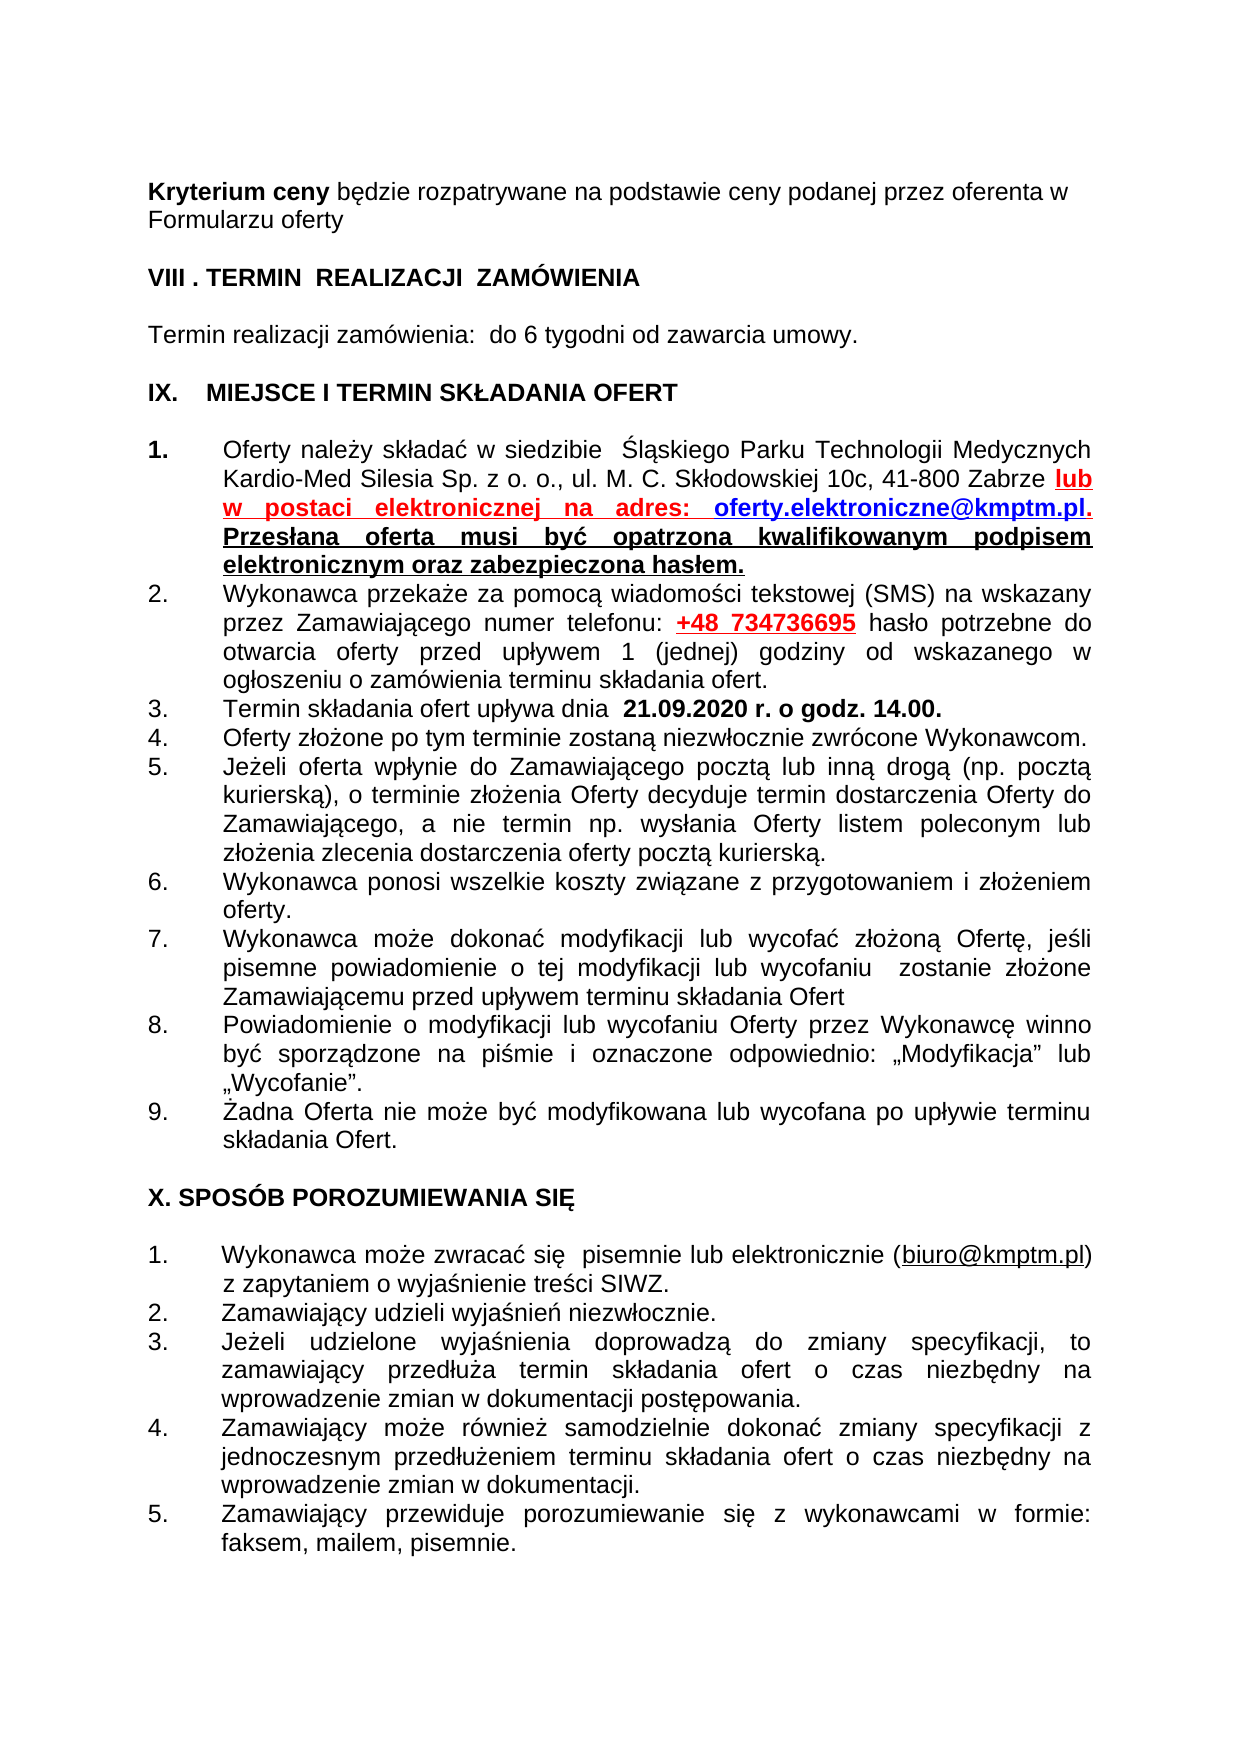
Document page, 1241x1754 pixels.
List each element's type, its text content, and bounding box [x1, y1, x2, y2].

list Zamawiający udzieli wyjaśnień niezwłocznie. [148, 1298, 1092, 1326]
list Powiadomienie o modyfikacji lub wycofaniu Oferty przez Wykonawcę winno być sporządzone na piśmie i oznaczone odpowiednio: „Modyfikacja” lub „Wycofanie”. [148, 1010, 1092, 1096]
list Wykonawca może dokonać modyfikacji lub wycofać złożoną Ofertę, jeśli pisemne powiadomienie o tej modyfikacji lub wycofaniu zostanie złożone Zamawiającemu przed upływem terminu składania Ofert [148, 924, 1092, 1010]
list Żadna Oferta nie może być modyfikowana lub wycofana po upływie terminu składania Ofert. [148, 1096, 1092, 1154]
list Wykonawca przekaże za pomocą wiadomości tekstowej (SMS) na wskazany przez Zamawiającego numer telefonu: +48 734736695 hasło potrzebne do otwarcia oferty przed upływem 1 (jednej) godziny od wskazanego w ogłoszeniu o zamówienia terminu składania ofert. [148, 579, 1092, 694]
list Oferty złożone po tym terminie zostaną niezwłocznie zwrócone Wykonawcom. [148, 723, 1092, 751]
subtitle VIII . TERMIN REALIZACJI ZAMÓWIENIA [148, 263, 1092, 291]
list Wykonawca ponosi wszelkie koszty związane z przygotowaniem i złożeniem oferty. [148, 866, 1092, 924]
list Zamawiający przewiduje porozumiewanie się z wykonawcami w formie: faksem, mailem, pisemnie. [148, 1499, 1092, 1556]
list Termin składania ofert upływa dnia 21.09.2020 r. o godz. 14.00. [148, 694, 1092, 723]
list Oferty należy składać w siedzibie Śląskiego Parku Technologii Medycznych Kardio-Med Silesia Sp. z o. o., ul. M. C. Skłodowskiej 10c, 41-800 Zabrze lub w postaci elektronicznej na adres: oferty.elektroniczne@kmptm.pl. Przesłana oferta musi być opatrzona kwalifikowanym podpisem elektronicznym oraz zabezpieczona hasłem. [148, 435, 1092, 579]
subtitle IX. MIEJSCE I TERMIN SKŁADANIA OFERT [148, 378, 1092, 406]
list Wykonawca może zwracać się pisemnie lub elektronicznie (biuro@kmptm.pl) z zapytaniem o wyjaśnienie treści SIWZ. [148, 1240, 1092, 1298]
list Zamawiający może również samodzielnie dokonać zmiany specyfikacji z jednoczesnym przedłużeniem terminu składania ofert o czas niezbędny na wprowadzenie zmian w dokumentacji. [148, 1413, 1092, 1499]
list Jeżeli udzielone wyjaśnienia doprowadzą do zmiany specyfikacji, to zamawiający przedłuża termin składania ofert o czas niezbędny na wprowadzenie zmian w dokumentacji postępowania. [148, 1326, 1092, 1413]
text Termin realizacji zamówienia: do 6 tygodni od zawarcia umowy. [148, 320, 1092, 349]
subtitle X. SPOSÓB POROZUMIEWANIA SIĘ [148, 1183, 1092, 1211]
text Kryterium ceny będzie rozpatrywane na podstawie ceny podanej przez oferenta w Formularzu oferty [148, 176, 1092, 234]
list Jeżeli oferta wpłynie do Zamawiającego pocztą lub inną drogą (np. pocztą kurierską), o terminie złożenia Oferty decyduje termin dostarczenia Oferty do Zamawiającego, a nie termin np. wysłania Oferty listem poleconym lub złożenia zlecenia dostarczenia oferty pocztą kurierską. [148, 751, 1092, 866]
